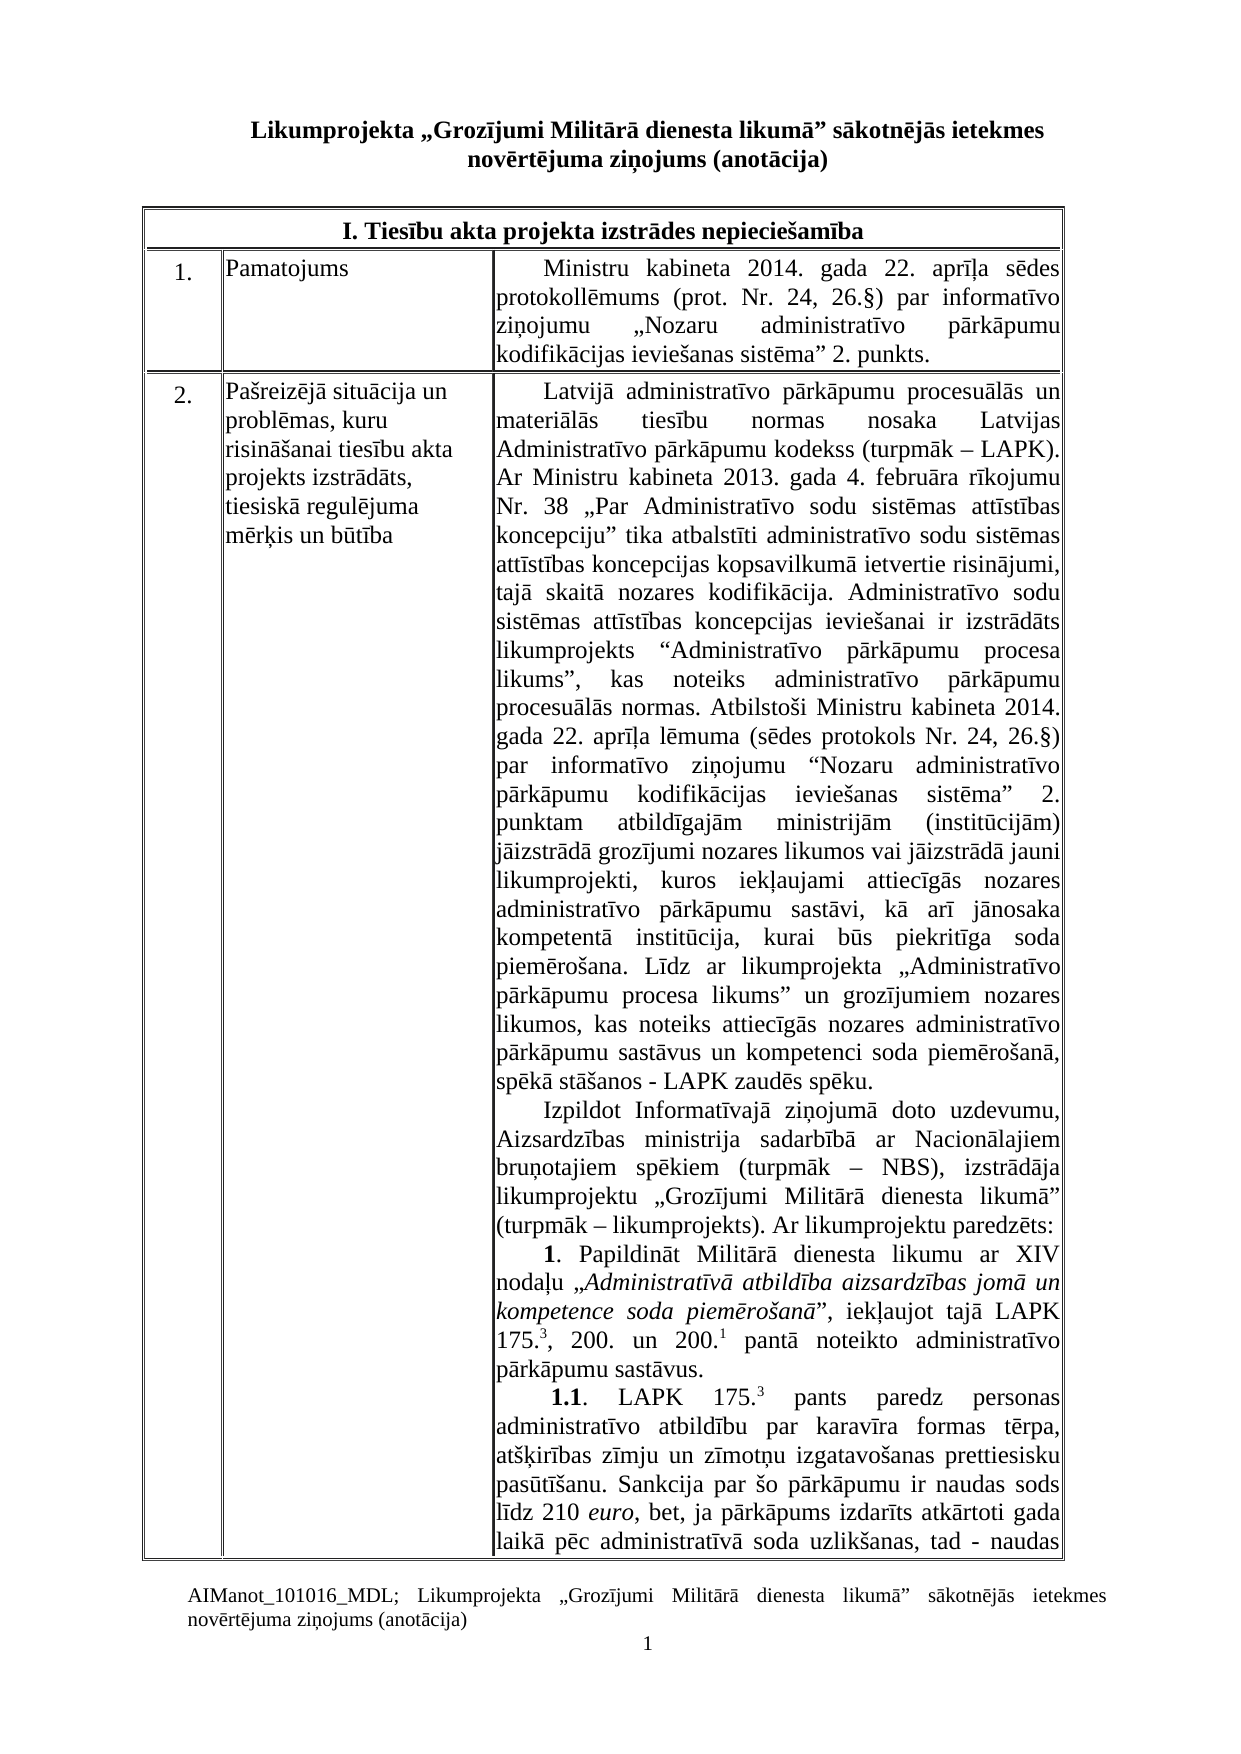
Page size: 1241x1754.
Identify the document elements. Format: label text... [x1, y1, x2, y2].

text Likumprojekta „Grozījumi Militārā dienesta likumā” sākotnējās ietekmes novērtējuma ziņojums (anotācija) [187, 115, 1107, 173]
table_cell 2. [145, 370, 223, 1557]
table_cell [493, 370, 1062, 1557]
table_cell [223, 374, 493, 1557]
table_header I. Tiesību akta projekta izstrādes nepieciešamība [145, 210, 1062, 247]
table_cell 1. [145, 247, 221, 370]
table_cell Pamatojums [224, 251, 492, 370]
table_cell Ministru kabineta 2014. gada 22. aprīļa sēdes protokollēmums (prot. Nr. 24, 26.§) par informatīvo ziņojumu „Nozaru administratīvo pārkāpumu kodifikācijas ieviešanas sistēma” 2. punkts. [495, 247, 1062, 370]
